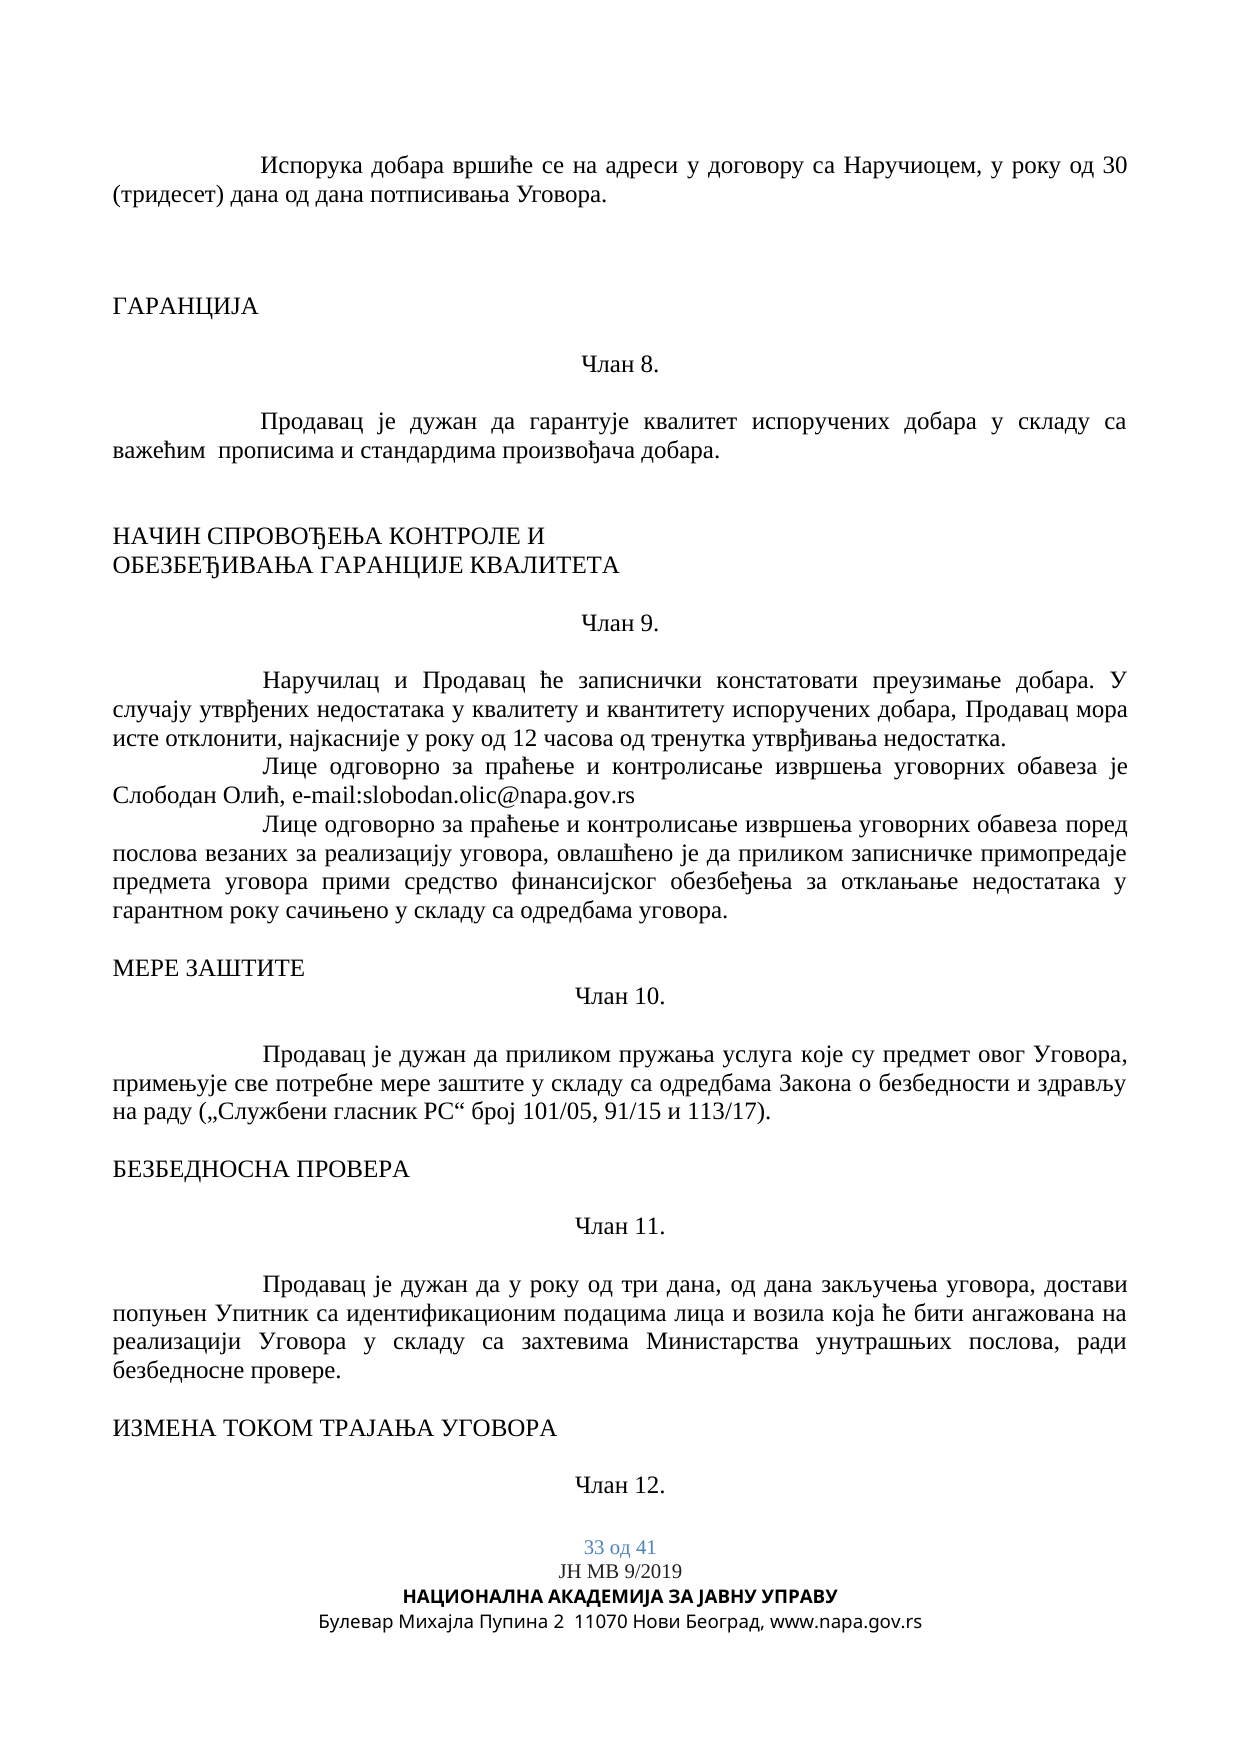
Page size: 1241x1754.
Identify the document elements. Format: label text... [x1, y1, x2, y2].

text Наручилац и Продавац ће записнички констатовати преузимање добара. У случају утврђених недостатака у квалитету и квантитету испоручених добара, Продавац мора исте отклонити, најкасније у року од 12 часова од тренутка утврђивања недостатка. [112, 665, 1128, 751]
text ИЗМЕНА ТОКОМ ТРАЈАЊА УГОВОРА [112, 1413, 1128, 1441]
text Члан 8. [112, 349, 1128, 378]
text Члан 10. [112, 981, 1128, 1010]
text ГАРАНЦИЈА [112, 291, 1128, 320]
text БЕЗБЕДНОСНА ПРОВЕРА [112, 1154, 1128, 1183]
text НАЧИН СПРОВОЂЕЊА КОНТРОЛЕ И [112, 521, 1128, 550]
text Лице одговорно за праћење и контролисање извршења уговорних обавеза поред послова везаних за реализацију уговора, овлашћено је да приликом записничке примопредаје предмета уговора прими средство финансијског обезбеђења за отклањање недостатака у гарантном року сачињено у складу са одредбама уговора. [112, 809, 1128, 924]
text Члан 9. [112, 608, 1128, 636]
text МЕРЕ ЗАШТИТЕ [112, 953, 1128, 981]
text ОБЕЗБЕЂИВАЊА ГАРАНЦИЈЕ КВАЛИТЕТА [112, 550, 1128, 579]
text Продавац је дужан да приликом пружања услуга које су предмет овог Уговора, примењује све потребне мере заштите у складу са одредбама Закона о безбедности и здрављу на раду („Службени гласник РС“ број 101/05, 91/15 и 113/17). [112, 1039, 1128, 1125]
text Члан 12. [112, 1470, 1128, 1499]
text Продавац је дужан да гарантује квалитет испоручених добара у складу са важећим прописима и стандардима произвођача добара. [112, 406, 1128, 464]
text Члан 11. [112, 1211, 1128, 1240]
text Лице одговорно за праћење и контролисање извршења уговорних обавеза је Слободан Олић, e-mail:slobodan.olic@napa.gov.rs [112, 751, 1128, 809]
text Продавац је дужан да у року од три дана, од дана закључења уговора, достави попуњен Упитник са идентификационим подацима лица и возила која ће бити ангажована на реализацији Уговора у складу са захтевима Министарства унутрашњих послова, ради безбедносне провере. [112, 1269, 1128, 1384]
text Испорука добара вршиће се на адреси у договору са Наручиоцем, у року од 30 (тридесет) дана од дана потписивања Уговора. [112, 150, 1128, 207]
